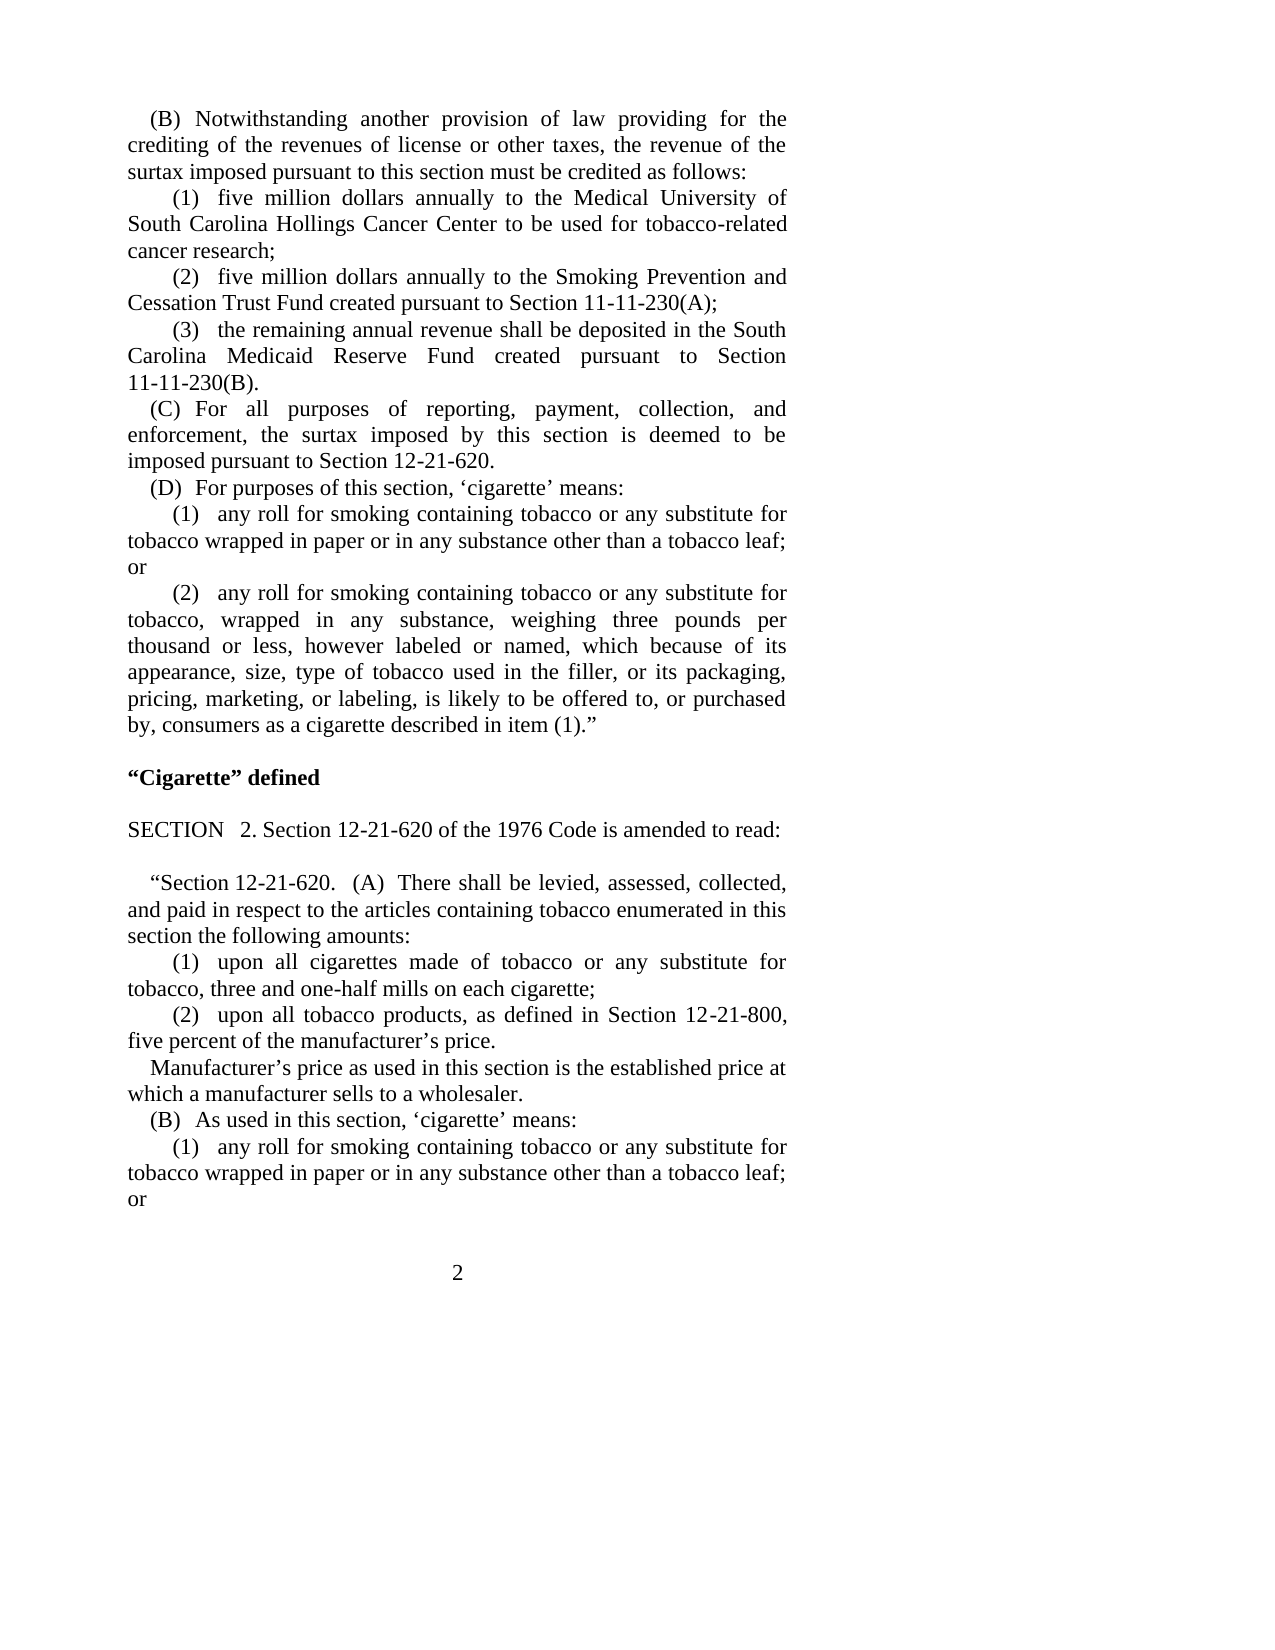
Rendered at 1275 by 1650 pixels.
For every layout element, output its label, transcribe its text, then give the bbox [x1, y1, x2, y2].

text (1) any roll for smoking containing tobacco or any substitute for tobacco wrapped in paper or in any substance other than a tobacco leaf; or [127, 500, 787, 579]
text SECTION 2. Section 12-21-620 of the 1976 Code is amended to read: [127, 817, 787, 843]
text “Cigarette” defined [127, 764, 787, 790]
text (B) As used in this section, ‘cigarette’ means: [127, 1106, 787, 1133]
text “Section 12-21-620. (A) There shall be levied, assessed, collected, and paid in respect to the articles containing tobacco enumerated in this section the following amounts: [127, 869, 787, 948]
text (3) the remaining annual revenue shall be deposited in the South Carolina Medicaid Reserve Fund created pursuant to Section 11-11-230(B). [127, 316, 787, 395]
text (1) any roll for smoking containing tobacco or any substitute for tobacco wrapped in paper or in any substance other than a tobacco leaf; or [127, 1133, 787, 1212]
text (D) For purposes of this section, ‘cigarette’ means: [127, 474, 787, 500]
text (C) For all purposes of reporting, payment, collection, and enforcement, the surtax imposed by this section is deemed to be imposed pursuant to Section 12-21-620. [127, 395, 787, 474]
text (1) upon all cigarettes made of tobacco or any substitute for tobacco, three and one-half mills on each cigarette; [127, 948, 787, 1001]
text (1) five million dollars annually to the Medical University of South Carolina Hollings Cancer Center to be used for tobacco-related cancer research; [127, 184, 787, 263]
text (2) upon all tobacco products, as defined in Section 12-21-800, five percent of the manufacturer’s price. [127, 1001, 787, 1054]
text (2) any roll for smoking containing tobacco or any substitute for tobacco, wrapped in any substance, weighing three pounds per thousand or less, however labeled or named, which because of its appearance, size, type of tobacco used in the filler, or its packaging, pricing, marketing, or labeling, is likely to be offered to, or purchased by, consumers as a cigarette described in item (1).” [127, 579, 787, 737]
text (2) five million dollars annually to the Smoking Prevention and Cessation Trust Fund created pursuant to Section 11-11-230(A); [127, 263, 787, 316]
text Manufacturer’s price as used in this section is the established price at which a manufacturer sells to a wholesaler. [127, 1054, 787, 1106]
text (B) Notwithstanding another provision of law providing for the crediting of the revenues of license or other taxes, the revenue of the surtax imposed pursuant to this section must be credited as follows: [127, 105, 787, 184]
